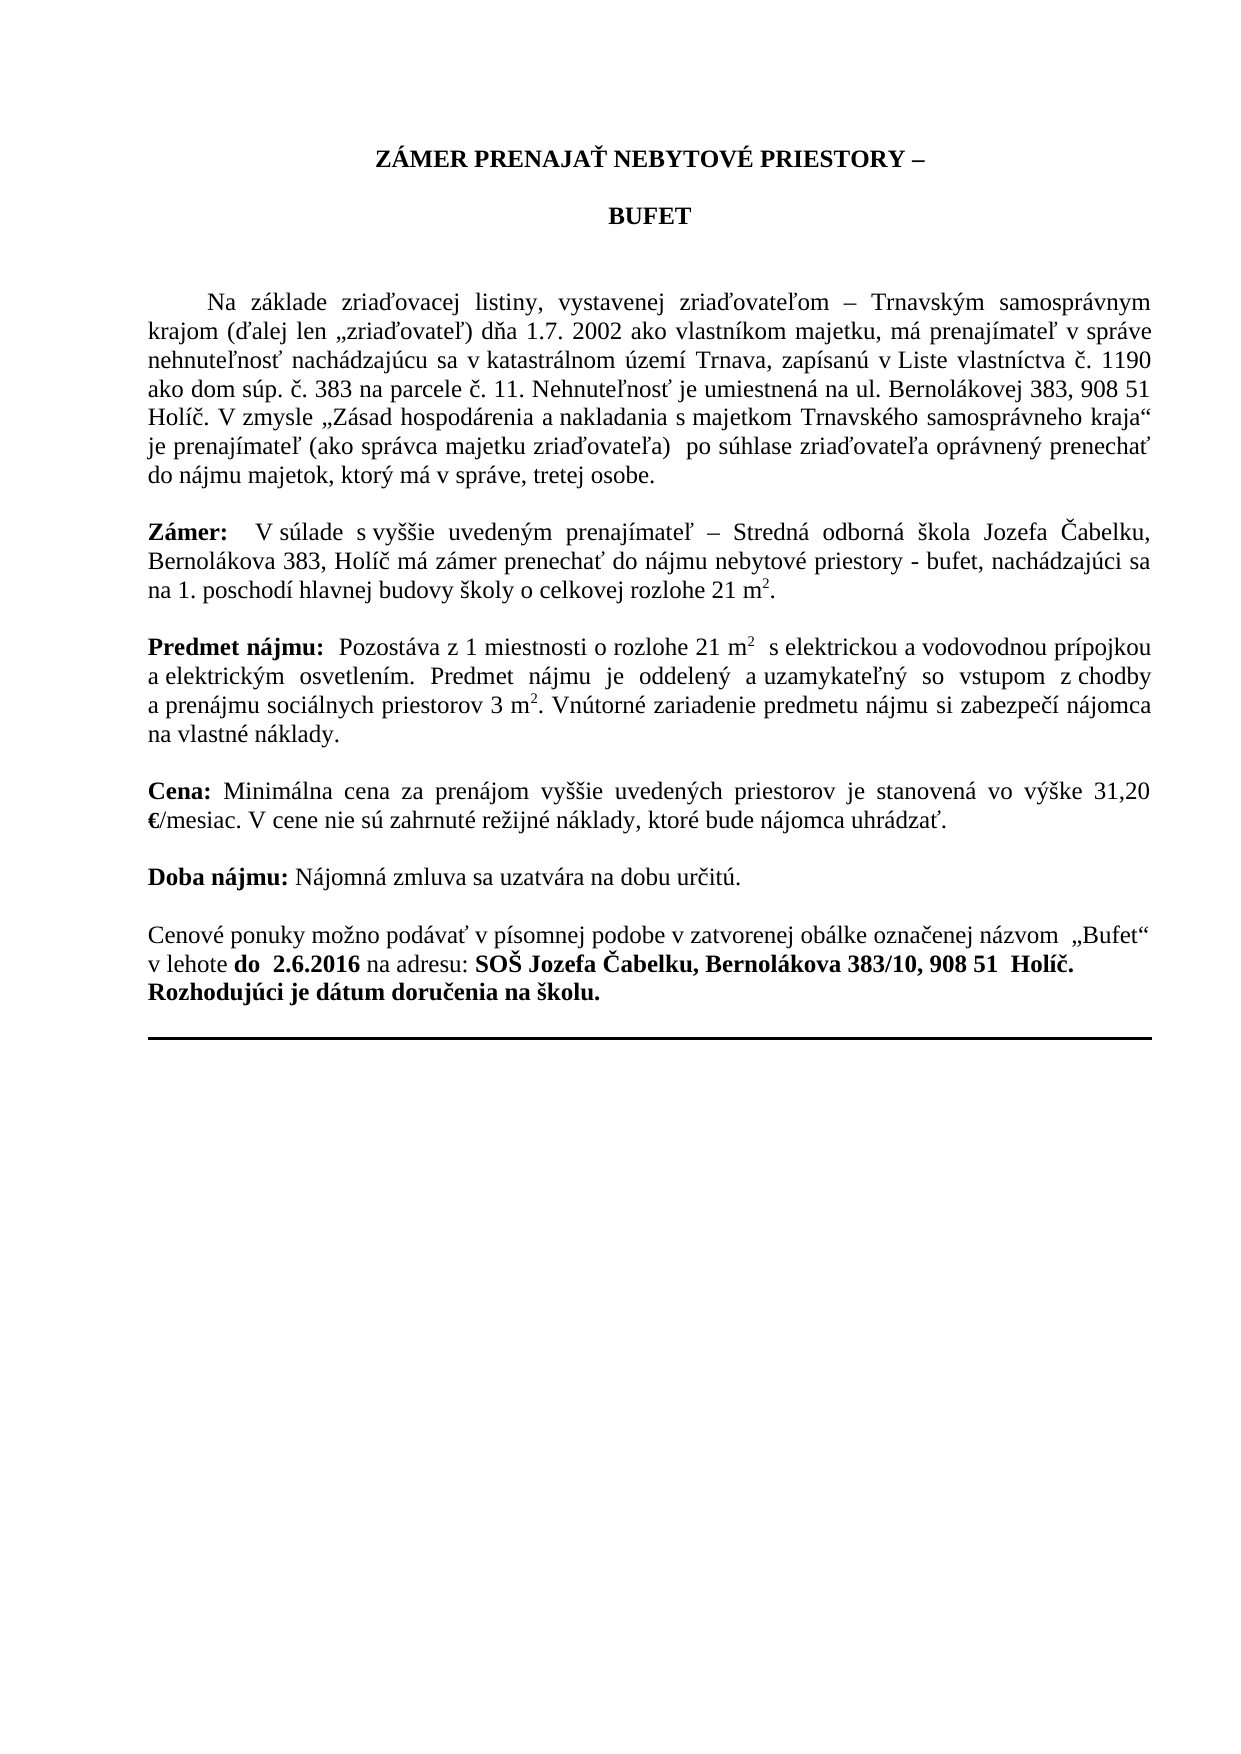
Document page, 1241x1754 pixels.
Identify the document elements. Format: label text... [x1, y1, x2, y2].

text Cenové ponuky možno podávať v písomnej podobe v zatvorenej obálke označenej názvom „Bufet“ v lehote do 2.6.2016 na adresu: SOŠ Jozefa Čabelku, Bernolákova 383/10, 908 51 Holíč. Rozhodujúci je dátum doručenia na školu. [148, 920, 1152, 1006]
text ZÁMER PRENAJAŤ NEBYTOVÉ PRIESTORY – [148, 144, 1152, 172]
text Cena: Minimálna cena za prenájom vyššie uvedených priestorov je stanovená vo výške 31,20 €/mesiac. V cene nie sú zahrnuté režijné náklady, ktoré bude nájomca uhrádzať. [148, 776, 1152, 834]
text Predmet nájmu: Pozostáva z 1 miestnosti o rozlohe 21 m2 s elektrickou a vodovodnou prípojkou a elektrickým osvetlením. Predmet nájmu je oddelený a uzamykateľný so vstupom z chodby a prenájmu sociálnych priestorov 3 m2. Vnútorné zariadenie predmetu nájmu si zabezpečí nájomca na vlastné náklady. [148, 632, 1152, 747]
text BUFET [148, 201, 1152, 230]
text Zámer: V súlade s vyššie uvedeným prenajímateľ – Stredná odborná škola Jozefa Čabelku, Bernolákova 383, Holíč má zámer prenechať do nájmu nebytové priestory - bufet, nachádzajúci sa na 1. poschodí hlavnej budovy školy o celkovej rozlohe 21 m2. [148, 517, 1152, 604]
text Na základe zriaďovacej listiny, vystavenej zriaďovateľom – Trnavským samosprávnym krajom (ďalej len „zriaďovateľ) dňa 1.7. 2002 ako vlastníkom majetku, má prenajímateľ v správe nehnuteľnosť nachádzajúcu sa v katastrálnom území Trnava, zapísanú v Liste vlastníctva č. 1190 ako dom súp. č. 383 na parcele č. 11. Nehnuteľnosť je umiestnená na ul. Bernolákovej 383, 908 51 Holíč. V zmysle „Zásad hospodárenia a nakladania s majetkom Trnavského samosprávneho kraja“ je prenajímateľ (ako správca majetku zriaďovateľa) po súhlase zriaďovateľa oprávnený prenechať do nájmu majetok, ktorý má v správe, tretej osobe. [148, 287, 1152, 489]
text Doba nájmu: Nájomná zmluva sa uzatvára na dobu určitú. [148, 862, 1152, 891]
